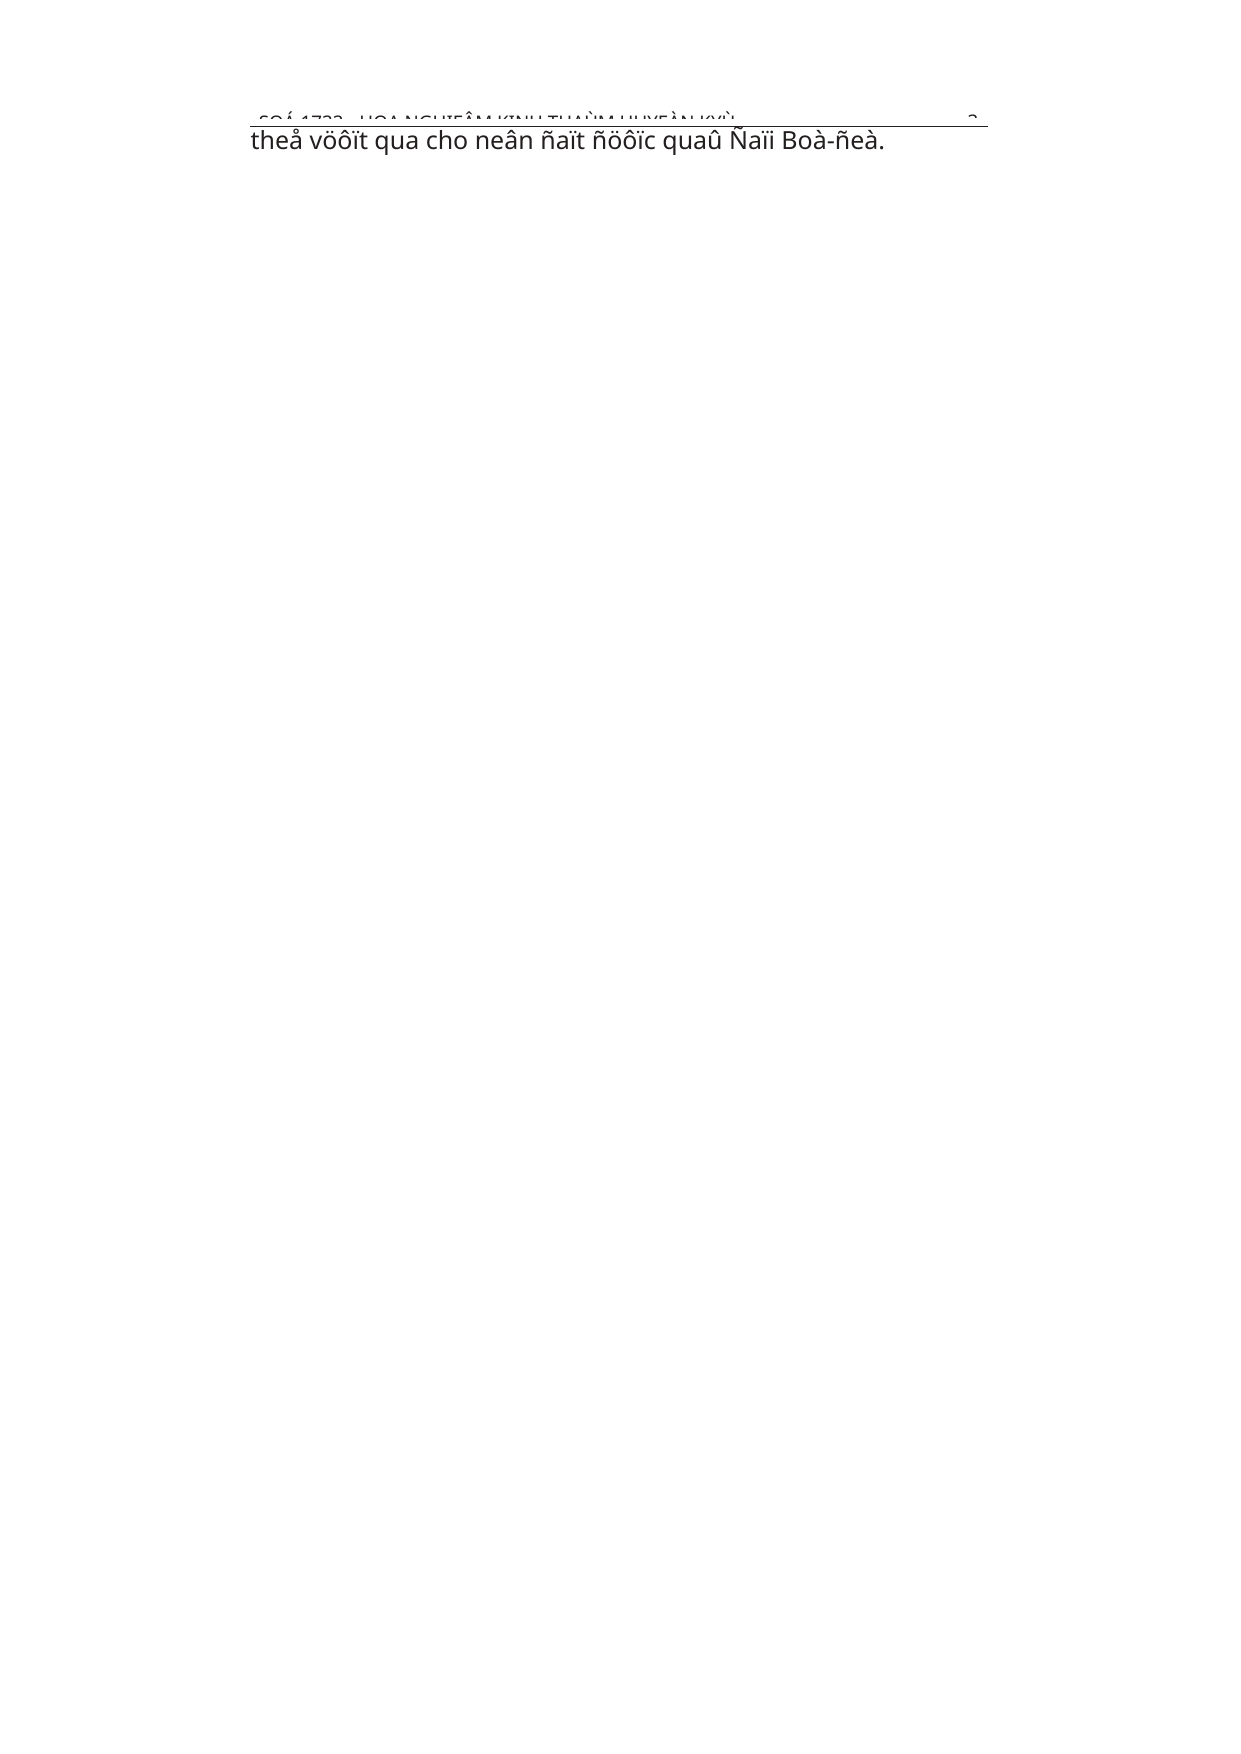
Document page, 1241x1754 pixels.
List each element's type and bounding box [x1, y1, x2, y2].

text [250, 125, 990, 156]
